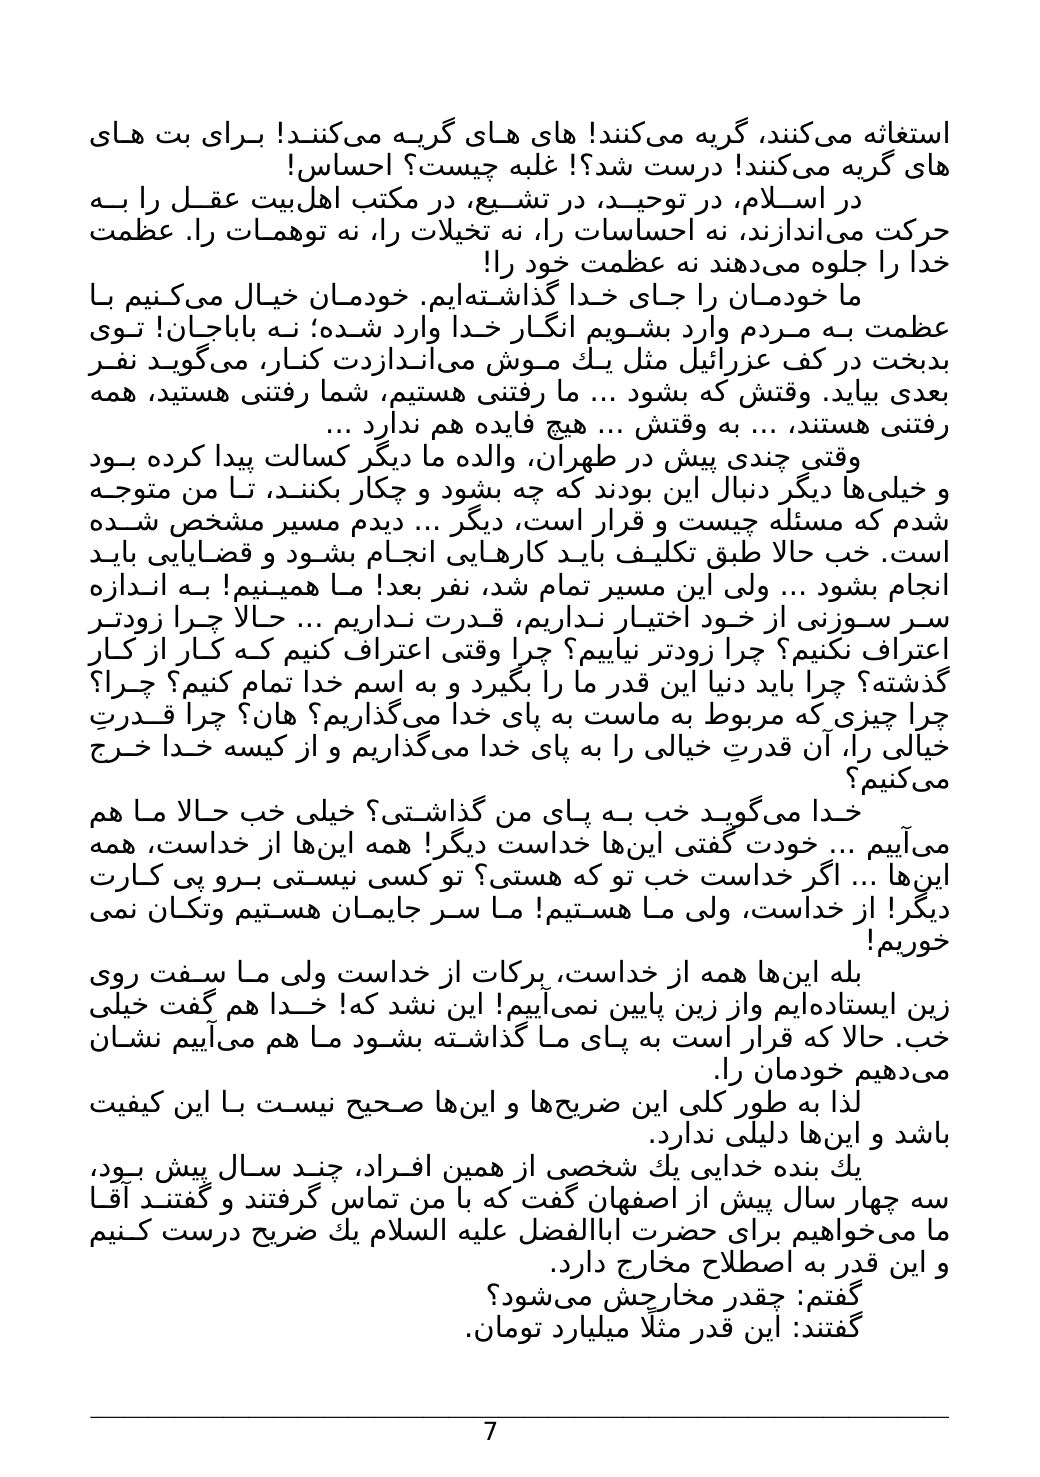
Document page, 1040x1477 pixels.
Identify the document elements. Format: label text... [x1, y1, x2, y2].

text لذا به طور كلی این ضریح‌ها و این‌ها صحیح نیست با این كیفیت باشد و این‌ها دلیلی ندارد. [89, 1086, 951, 1151]
text وقتی چندی پیش در طهران، والده ما دیگر كسالت پیدا كرده بود و خیلی‌ها دیگر دنبال این بودند كه چه بشود و چكار بكنند، تا من متوجه شدم كه مسئله چیست و قرار است، دیگر ... دیدم مسیر مشخص شده است. خب حالا طبق تكلیف باید كارهایی انجام بشود و قضایایی باید انجام بشود ... ولی این مسیر تمام شد، نفر بعد! ما همینیم! به اندازه سر سوزنی از خود اختیار نداریم، قدرت نداریم ... حالا چرا زودتر اعتراف نكنیم؟ چرا زودتر نیاییم؟ چرا وقتی اعتراف كنیم كه كار از كار گذشته؟ چرا باید دنیا این قدر ما را بگیرد و به اسم خدا تمام كنیم؟ چرا؟ چرا چیزی كه مربوط به ماست به پای خدا می‌گذاریم؟ هان؟ چرا قدرتِ خیالی را، آن قدرتِ خیالی را به پای خدا می‌گذاریم و از كیسه خدا خرج می‌كنیم؟ [89, 441, 951, 796]
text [89, 118, 951, 183]
text ما خودمان را جای خدا گذاشته‌ایم. خودمان خیال می‌كنیم با عظمت به مردم وارد بشویم انگار خدا وارد شده؛ نه باباجان! توی بدبخت در كف عزرائیل مثل یك موش می‌اندازدت كنار، می‌گوید نفر بعدی بیاید. وقتش كه بشود ... ما رفتنی هستیم، شما رفتنی هستید، همه رفتنی هستند، ... به وقتش ... هیچ فایده هم ندارد ... [89, 279, 951, 441]
text خدا می‌گوید خب به پای من گذاشتی؟ خیلی خب حالا ما هم می‌آییم ... خودت گفتی این‌ها خداست دیگر! همه این‌ها از خداست، همه این‌ها ... اگر خداست خب تو كه هستی؟ تو كسی نیستی برو پی كارت دیگر! از خداست، ولی ما هستیم! ما سر جایمان هستیم وتكان نمی خوریم! [89, 796, 951, 957]
text گفتند: این قدر مثلًا میلیارد تومان. [89, 1312, 951, 1344]
text بله این‌ها همه از خداست، بركات از خداست ولی ما سفت روی زین ایستاده‌ایم واز زین پایین نمی‌آییم! این نشد كه! خدا هم گفت خیلی خب. حالا كه قرار است به پای ما گذاشته بشود ما هم می‌آییم نشان می‌دهیم خودمان را. [89, 957, 951, 1086]
text گفتم: چقدر مخارجش می‌شود؟ [89, 1280, 951, 1312]
text یك بنده خدایی یك شخصی از همین افراد، چند سال پیش بود، سه چهار سال پیش از اصفهان گفت كه با من تماس گرفتند و گفتند آقا ما می‌خواهیم برای حضرت اباالفضل علیه السلام یك ضریح درست كنیم و این قدر به اصطلاح مخارج دارد. [89, 1151, 951, 1280]
text در اسلام، در توحید، در تشیع، در مكتب اهل‌بیت عقل را به حركت می‌اندازند، نه احساسات را، نه تخیلات را، نه توهمات را. عظمت خدا را جلوه می‌دهند نه عظمت خود را! [89, 183, 951, 279]
